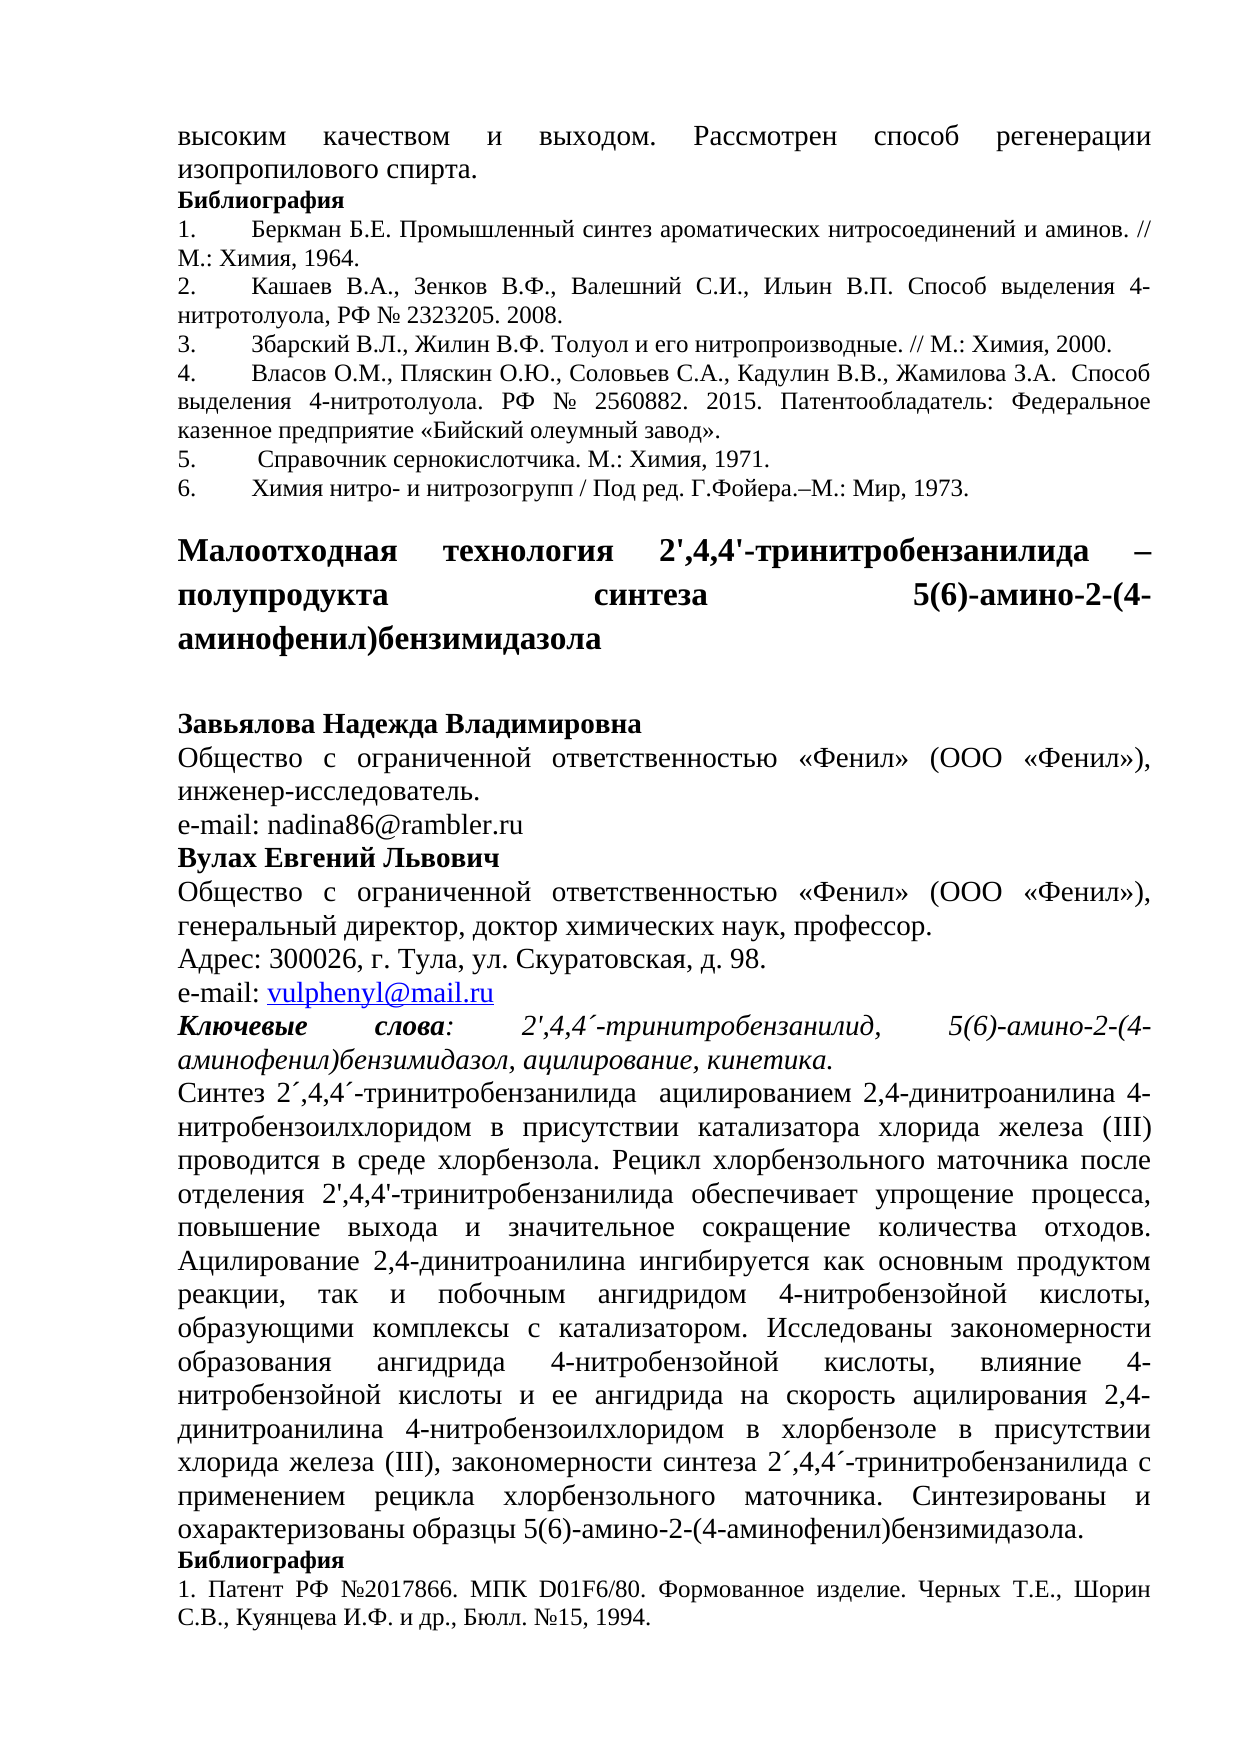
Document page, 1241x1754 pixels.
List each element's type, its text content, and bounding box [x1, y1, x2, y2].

text Вулах Евгений Львович [177, 841, 1152, 874]
text Общество с ограниченной ответственностью «Фенил» (ООО «Фенил»), генеральный директор, доктор химических наук, профессор. [177, 874, 1152, 941]
text 5. Справочник сернокислотчика. М.: Химия, 1971. [177, 444, 1152, 473]
text Завьялова Надежда Владимировна [177, 706, 1152, 740]
text Синтез 2´,4,4´-тринитробензанилида ацилированием 2,4-динитроанилина 4-нитробензоилхлоридом в присутствии катализатора хлорида железа (III) проводится в среде хлорбензола. Рецикл хлорбензольного маточника после отделения 2',4,4'-тринитробензанилида обеспечивает упрощение процесса, повышение выхода и значительное сокращение количества отходов. Ацилирование 2,4-динитроанилина ингибируется как основным продуктом реакции, так и побочным ангидридом 4-нитробензойной кислоты, образующими комплексы с катализатором. Исследованы закономерности образования ангидрида 4-нитробензойной кислоты, влияние 4-нитробензойной кислоты и ее ангидрида на скорость ацилирования 2,4-динитроанилина 4-нитробензоилхлоридом в хлорбензоле в присутствии хлорида железа (III), закономерности синтеза 2´,4,4´-тринитробензанилида с применением рецикла хлорбензольного маточника. Синтезированы и охарактеризованы образцы 5(6)-амино-2-(4-аминофенил)бензимидазола. [177, 1075, 1152, 1545]
text Библиография [177, 1545, 1152, 1574]
text Библиография [177, 185, 1152, 214]
text Общество с ограниченной ответственностью «Фенил» (ООО «Фенил»), инженер-исследователь. [177, 740, 1152, 807]
text 6. Химия нитро- и нитрозогрупп / Под ред. Г.Фойера.–М.: Мир, 1973. [177, 473, 1152, 501]
text 1. Беркман Б.Е. Промышленный синтез ароматических нитросоединений и аминов. // М.: Химия, 1964. [177, 214, 1152, 271]
text 1. Патент РФ №2017866. МПК D01F6/80. Формованное изделие. Черных Т.Е., Шорин С.В., Куянцева И.Ф. и др., Бюлл. №15, 1994. [177, 1574, 1152, 1631]
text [177, 118, 1152, 185]
text Ключевые слова: 2',4,4´-тринитробензанилид, 5(6)-амино-2-(4-аминофенил)бензимидазол, ацилирование, кинетика. [177, 1008, 1152, 1075]
text 3. Збарский В.Л., Жилин В.Ф. Толуол и его нитропроизводные. // М.: Химия, 2000. [177, 329, 1152, 358]
text Малоотходная технология 2',4,4'-тринитробензанилида – полупродукта синтеза 5(6)-амино-2-(4-аминофенил)бензимидазола [177, 530, 1152, 657]
text Адрес: 300026, г. Тула, ул. Скуратовская, д. 98. [177, 941, 1152, 975]
text 2. Кашаев В.А., Зенков В.Ф., Валешний С.И., Ильин В.П. Способ выделения 4-нитротолуола, РФ № 2323205. 2008. [177, 271, 1152, 329]
text e-mail: vulphenyl@mail.ru [177, 975, 1152, 1008]
text 4. Власов О.М., Пляскин О.Ю., Соловьев С.А., Кадулин В.В., Жамилова З.А. Способ выделения 4-нитротолуола. РФ № 2560882. 2015. Патентообладатель: Федеральное казенное предприятие «Бийский олеумный завод». [177, 358, 1152, 444]
text e-mail: nadina86@rambler.ru [177, 807, 1152, 841]
